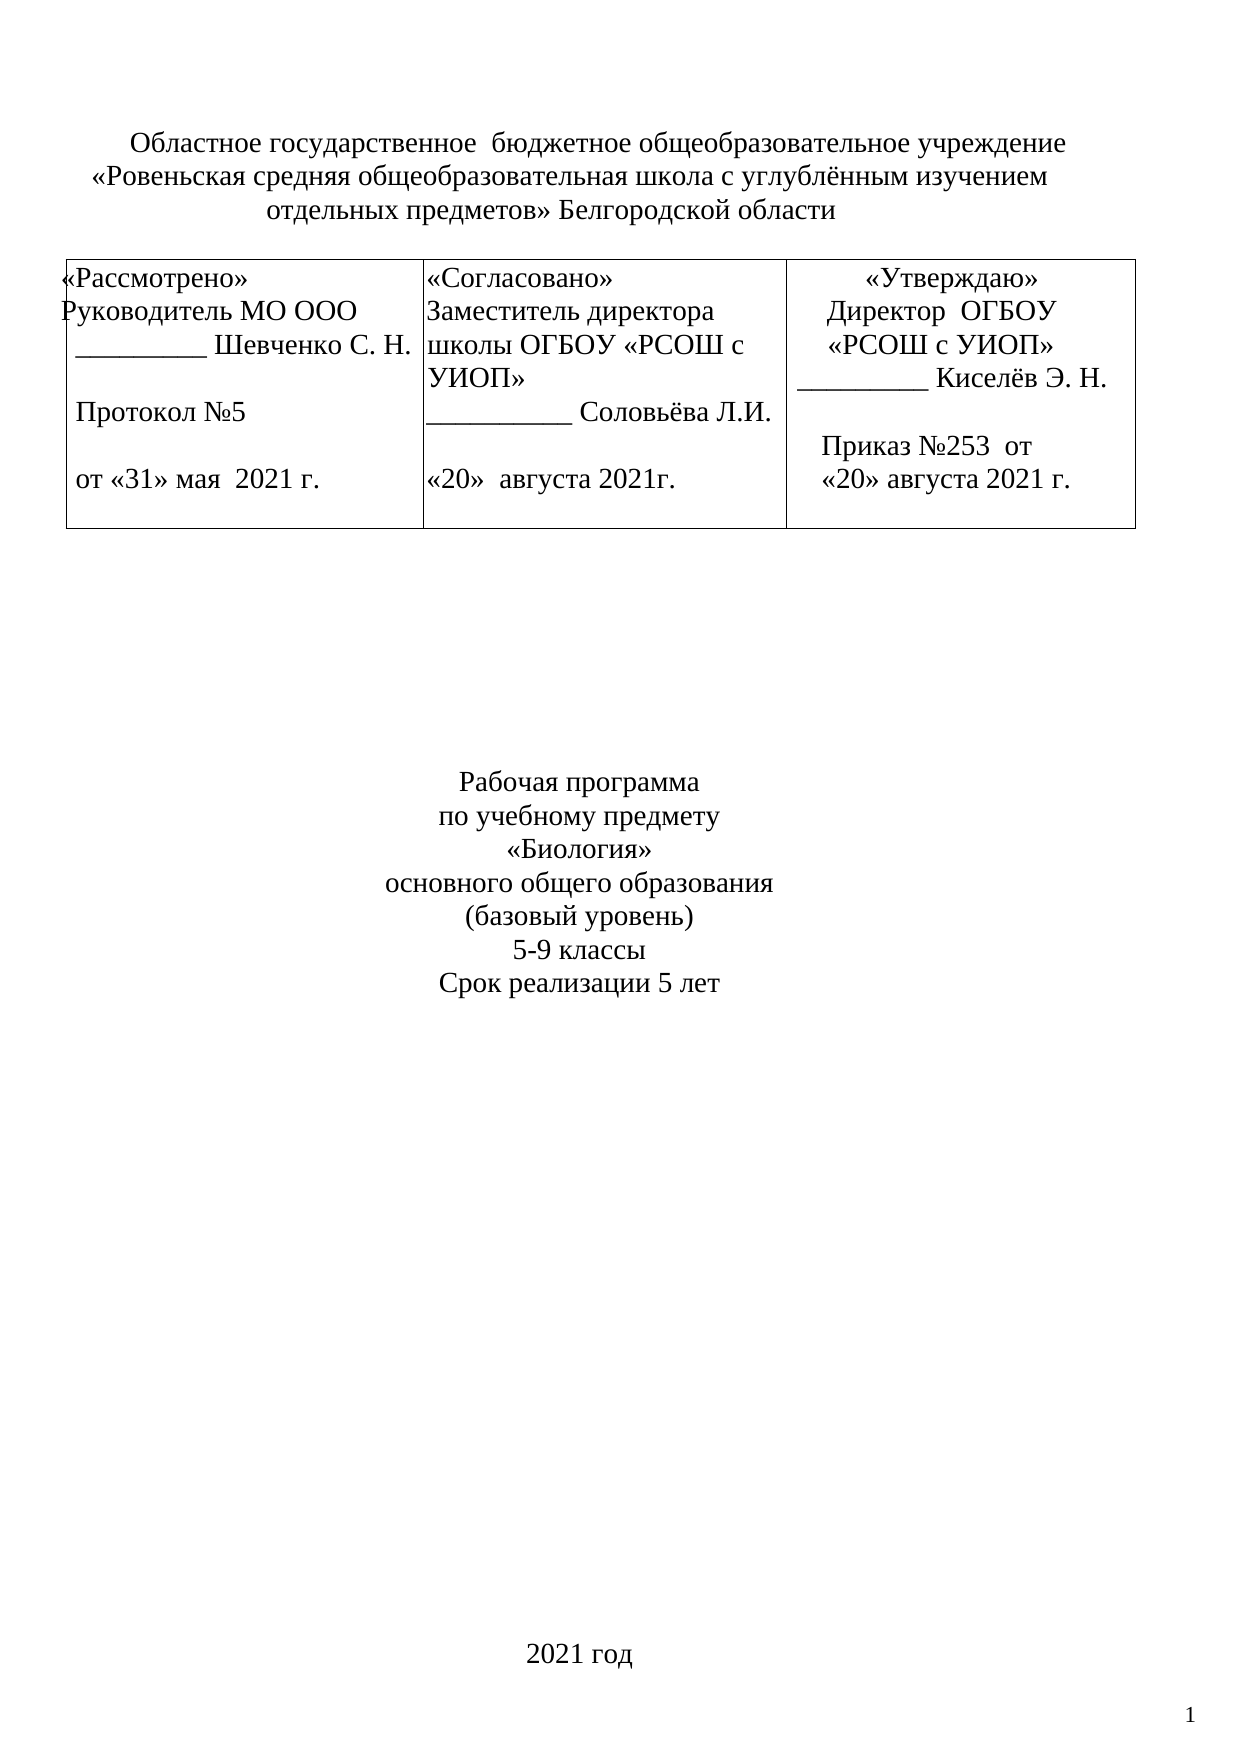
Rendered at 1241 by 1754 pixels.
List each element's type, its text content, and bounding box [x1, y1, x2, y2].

text 2021 год [46, 1636, 1112, 1670]
text по учебному предмету [46, 798, 1112, 831]
table_header «Согласовано» Заместитель директора школы ОГБОУ «РСОШ с УИОП» __________ Соловьёва Л.И. «20» августа 2021г. [424, 260, 786, 528]
table_header «Рассмотрено» Руководитель МО ООО _________ Шевченко С. Н. Протокол №5 от «31» мая 2021 г. [67, 260, 423, 528]
table_header «Утверждаю» Директор ОГБОУ «РСОШ с УИОП» _________ Киселёв Э. Н. Приказ №253 от «20» августа 2021 г. [787, 260, 1135, 528]
text основного общего образования [46, 865, 1112, 898]
text Рабочая программа [46, 764, 1112, 798]
text «Биология» [46, 831, 1112, 865]
text Срок реализации 5 лет [46, 965, 1112, 999]
text Областное государственное бюджетное общеобразовательное учреждение [46, 125, 1112, 158]
text «Ровеньская средняя общеобразовательная школа с углублённым изучением отдельных предметов» Белгородской области [0, 158, 1112, 225]
text (базовый уровень) [46, 898, 1112, 932]
text 5-9 классы [46, 932, 1112, 965]
